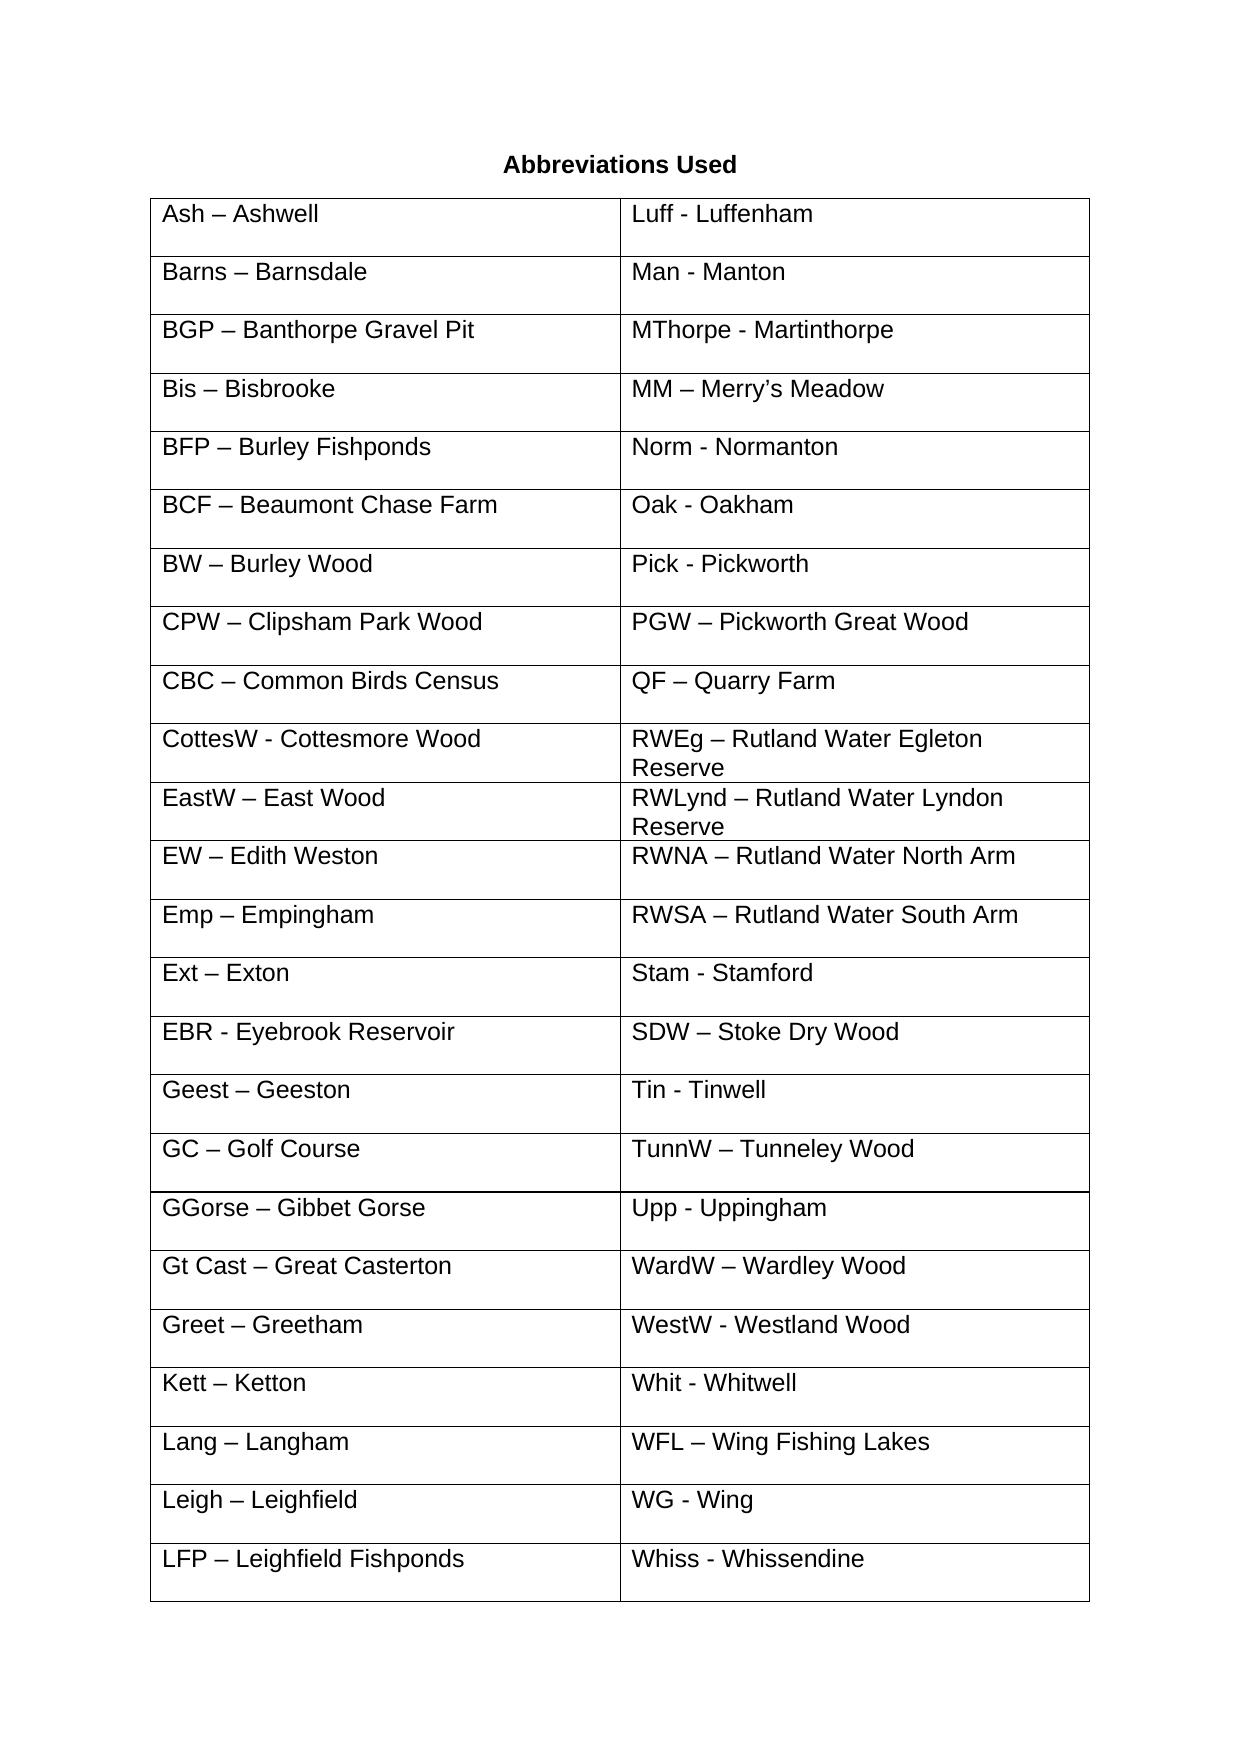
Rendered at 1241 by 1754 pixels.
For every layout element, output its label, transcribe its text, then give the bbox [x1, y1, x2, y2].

table_cell Man - Manton [621, 257, 1089, 314]
table_cell BCF – Beaumont Chase Farm [151, 490, 620, 547]
table_cell Leigh – Leighfield [151, 1485, 620, 1543]
table_cell GGorse – Gibbet Gorse [151, 1193, 620, 1250]
table_cell Oak - Oakham [621, 490, 1089, 547]
table_cell CottesW - Cottesmore Wood [151, 724, 620, 782]
table_cell Whiss - Whissendine [621, 1544, 1089, 1601]
table_cell WG - Wing [621, 1485, 1089, 1543]
table_cell TunnW – Tunneley Wood [621, 1134, 1089, 1191]
table_cell Pick - Pickworth [621, 549, 1089, 606]
table_cell BGP – Banthorpe Gravel Pit [151, 315, 620, 373]
table_cell EastW – East Wood [151, 783, 620, 840]
table_cell Kett – Ketton [151, 1368, 620, 1426]
table_cell GC – Golf Course [151, 1134, 620, 1191]
table_cell EW – Edith Weston [151, 841, 620, 899]
table_cell Ext – Exton [151, 958, 620, 1016]
table_cell Lang – Langham [151, 1427, 620, 1484]
table_cell Emp – Empingham [151, 900, 620, 957]
table_cell Stam - Stamford [621, 958, 1089, 1016]
table_cell WardW – Wardley Wood [621, 1251, 1089, 1308]
table_cell WFL – Wing Fishing Lakes [621, 1427, 1089, 1484]
table_cell MM – Merry’s Meadow [621, 374, 1089, 431]
table_cell Barns – Barnsdale [151, 257, 620, 314]
table_header Luff - Luffenham [621, 199, 1089, 256]
table_cell Norm - Normanton [621, 432, 1089, 489]
table_cell Bis – Bisbrooke [151, 374, 620, 431]
table_cell QF – Quarry Farm [621, 666, 1089, 723]
table_cell RWEg – Rutland Water Egleton Reserve [621, 724, 1089, 782]
table_cell RWLynd – Rutland Water Lyndon Reserve [621, 783, 1089, 840]
text Abbreviations Used [150, 150, 1090, 179]
table_cell RWNA – Rutland Water North Arm [621, 841, 1089, 899]
table_cell RWSA – Rutland Water South Arm [621, 900, 1089, 957]
table_cell Geest – Geeston [151, 1075, 620, 1133]
table_cell Upp - Uppingham [621, 1193, 1089, 1250]
table_cell WestW - Westland Wood [621, 1310, 1089, 1367]
table_cell Whit - Whitwell [621, 1368, 1089, 1426]
table_cell EBR - Eyebrook Reservoir [151, 1017, 620, 1074]
table_cell Greet – Greetham [151, 1310, 620, 1367]
table_cell SDW – Stoke Dry Wood [621, 1017, 1089, 1074]
table_cell LFP – Leighfield Fishponds [151, 1544, 620, 1601]
table_header Ash – Ashwell [151, 199, 620, 256]
table_cell CPW – Clipsham Park Wood [151, 607, 620, 664]
table_cell MThorpe - Martinthorpe [621, 315, 1089, 373]
table_cell Gt Cast – Great Casterton [151, 1251, 620, 1308]
table_cell BFP – Burley Fishponds [151, 432, 620, 489]
table_cell CBC – Common Birds Census [151, 666, 620, 723]
table_cell PGW – Pickworth Great Wood [621, 607, 1089, 664]
table_cell BW – Burley Wood [151, 549, 620, 606]
table_cell Tin - Tinwell [621, 1075, 1089, 1133]
